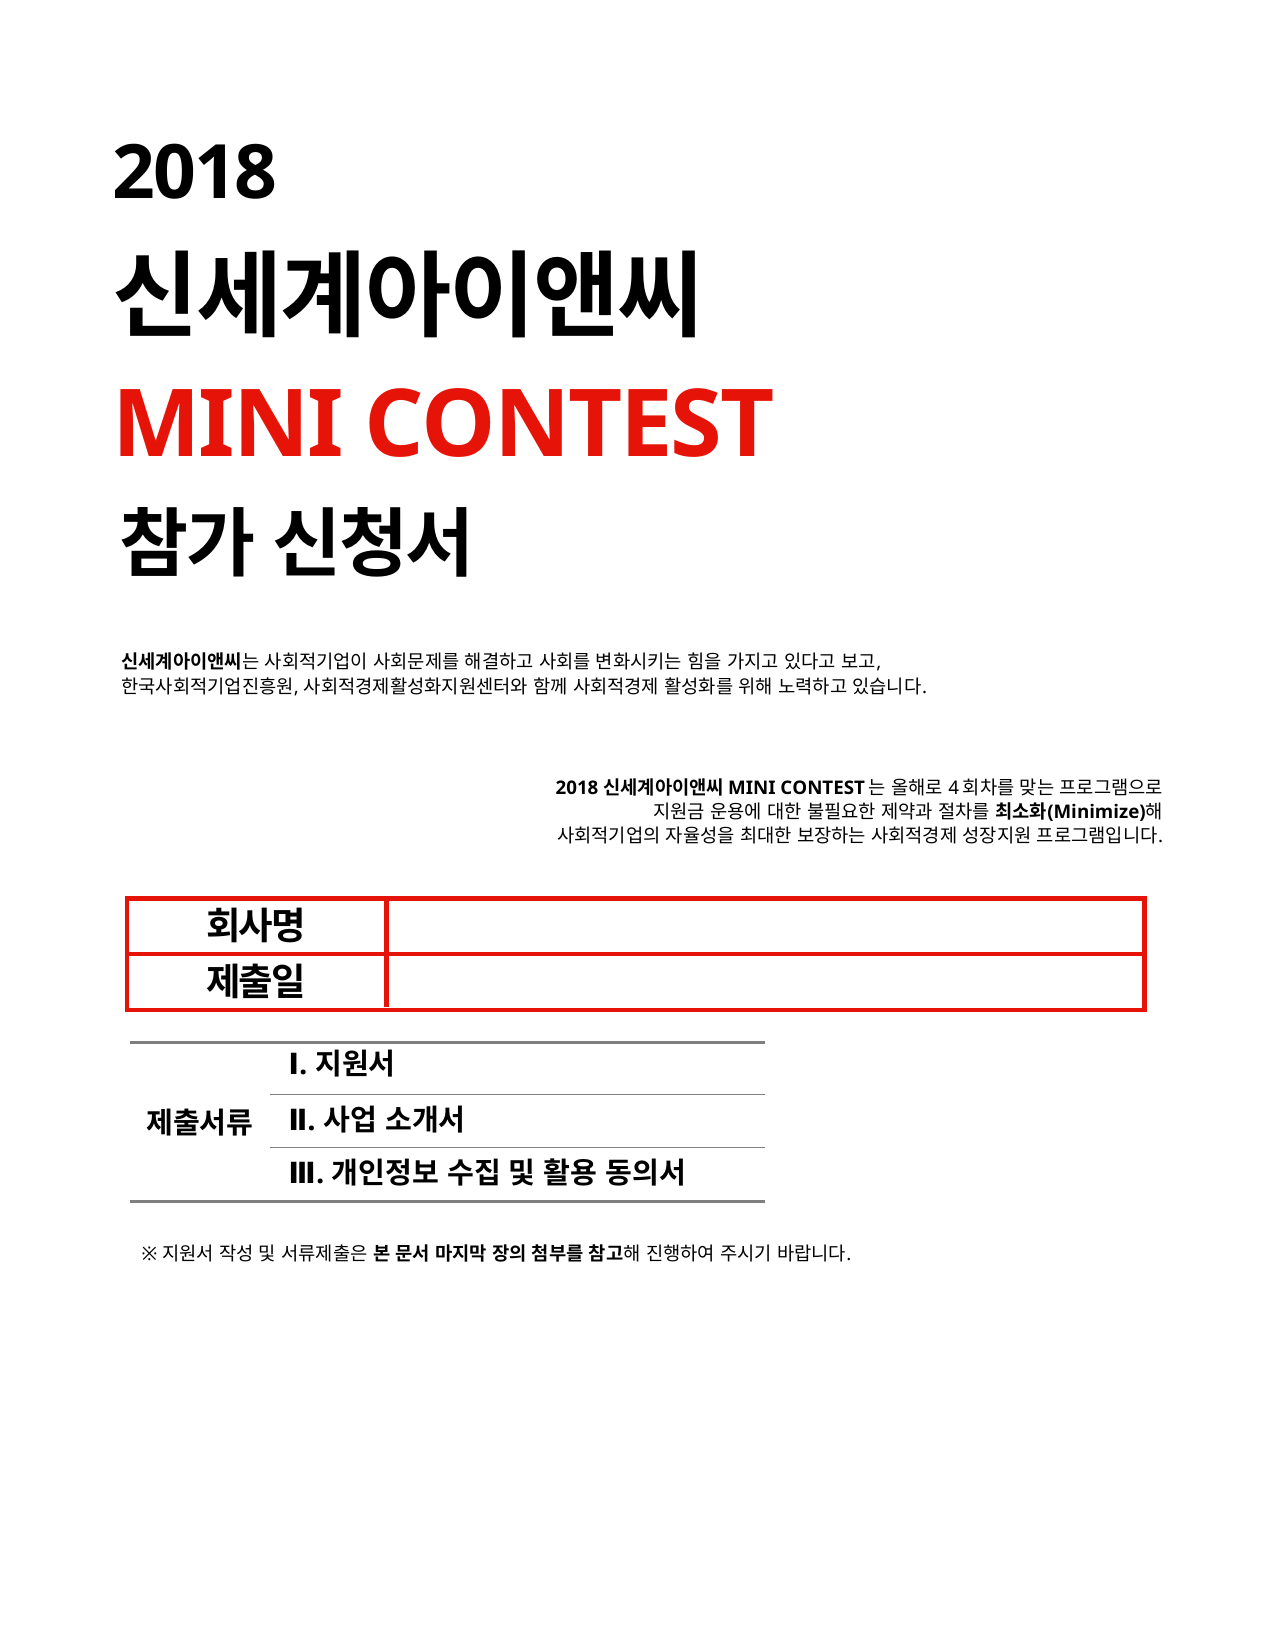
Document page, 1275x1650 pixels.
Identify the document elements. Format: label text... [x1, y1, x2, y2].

table_cell Ⅲ. 개인정보 수집 및 활용 동의서 [270, 1148, 765, 1200]
text 한국사회적기업진흥원, 사회적경제활성화지원센터와 함께 사회적경제 활성화를 위해 노력하고 있습니다. [102, 674, 1163, 698]
text 참가 신청서 [119, 484, 1163, 592]
text Ⅰ. 지원서 (최대 3페이지) [112, 1203, 1163, 1260]
text 신세계아이앤씨는 사회적기업이 사회문제를 해결하고 사회를 변화시키는 힘을 가지고 있다고 보고, [102, 649, 1163, 674]
text 2018 [112, 118, 1163, 220]
text MINI CONTEST [112, 356, 1163, 484]
table_cell Ⅱ. 사업 소개서 [270, 1095, 765, 1147]
text 신세계아이앤씨 [112, 220, 1163, 356]
table_header 제출서류 [130, 1044, 269, 1200]
table_header 회사명 [129, 901, 384, 952]
table_cell [389, 956, 1142, 1007]
text 지원금 운용에 대한 불필요한 제약과 절차를 최소화(Minimize)해 [102, 799, 1163, 823]
table_header [389, 901, 1142, 952]
text 사회적기업의 자율성을 최대한 보장하는 사회적경제 성장지원 프로그램입니다. [102, 823, 1163, 848]
table_header Ⅰ. 지원서 [270, 1044, 765, 1094]
text 2018 신세계아이앤씨MINI CONTEST는 올해로 4회차를 맞는 프로그램으로 [102, 774, 1163, 799]
table_cell 제출일 [129, 956, 384, 1007]
